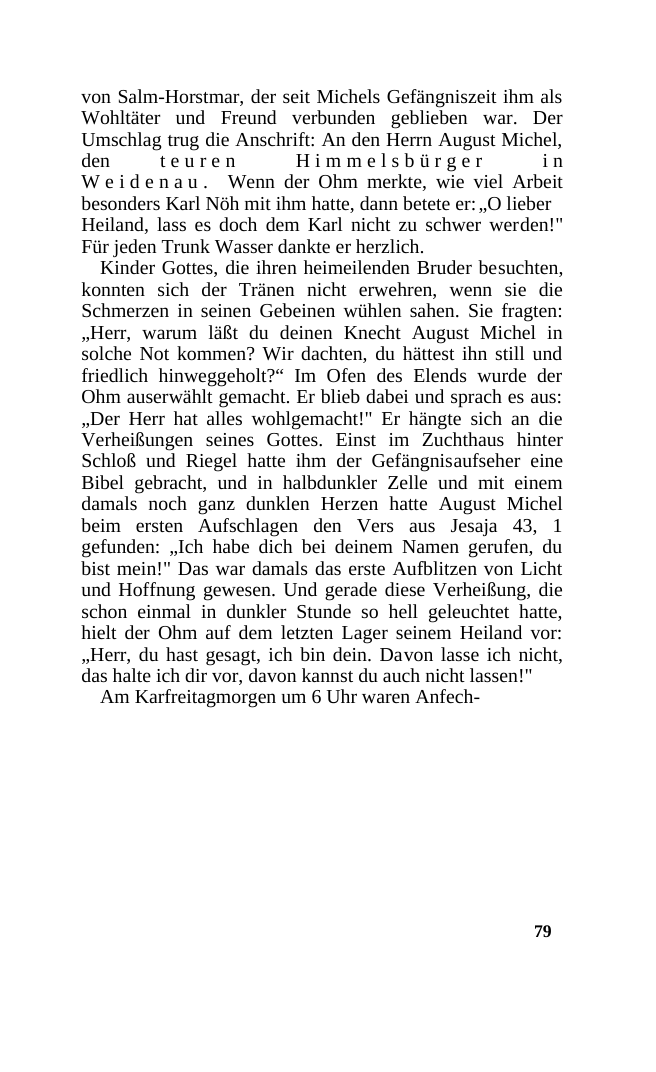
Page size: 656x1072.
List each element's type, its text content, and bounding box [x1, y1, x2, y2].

text Kinder Gottes, die ihren heimeilenden Bruder besuchten, konnten sich der Tränen nicht erwehren, wenn sie die Schmerzen in seinen Gebeinen wühlen sahen. Sie fragten: „Herr, warum läßt du deinen Knecht August Michel in solche Not kommen? Wir dachten, du hättest ihn still und friedlich hinweggeholt?“ Im Ofen des Elends wurde der Ohm auserwählt gemacht. Er blieb dabei und sprach es aus: „Der Herr hat alles wohlgemacht!" Er hängte sich an die Verheißungen seines Gottes. Einst im Zuchthaus hinter Schloß und Riegel hatte ihm der Gefängnisaufseher eine Bibel gebracht, und in halbdunkler Zelle und mit einem damals noch ganz dunklen Herzen hatte August Michel beim ersten Aufschlagen den Vers aus Jesaja 43, 1 gefunden: „Ich habe dich bei deinem Namen gerufen, du bist mein!" Das war damals das erste Aufblitzen von Licht und Hoffnung gewesen. Und gerade diese Verheißung, die schon einmal in dunkler Stunde so hell geleuchtet hatte, hielt der Ohm auf dem letzten Lager seinem Heiland vor: „Herr, du hast gesagt, ich bin dein. Davon lasse ich nicht, das halte ich dir vor, davon kannst du auch nicht lassen!" [81, 258, 563, 687]
text Heiland, lass es doch dem Karl nicht zu schwer werden!" Für jeden Trunk Wasser dankte er herzlich. [81, 215, 563, 258]
text Am Karfreitagmorgen um 6 Uhr waren Anfech- [81, 687, 642, 708]
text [81, 86, 563, 215]
